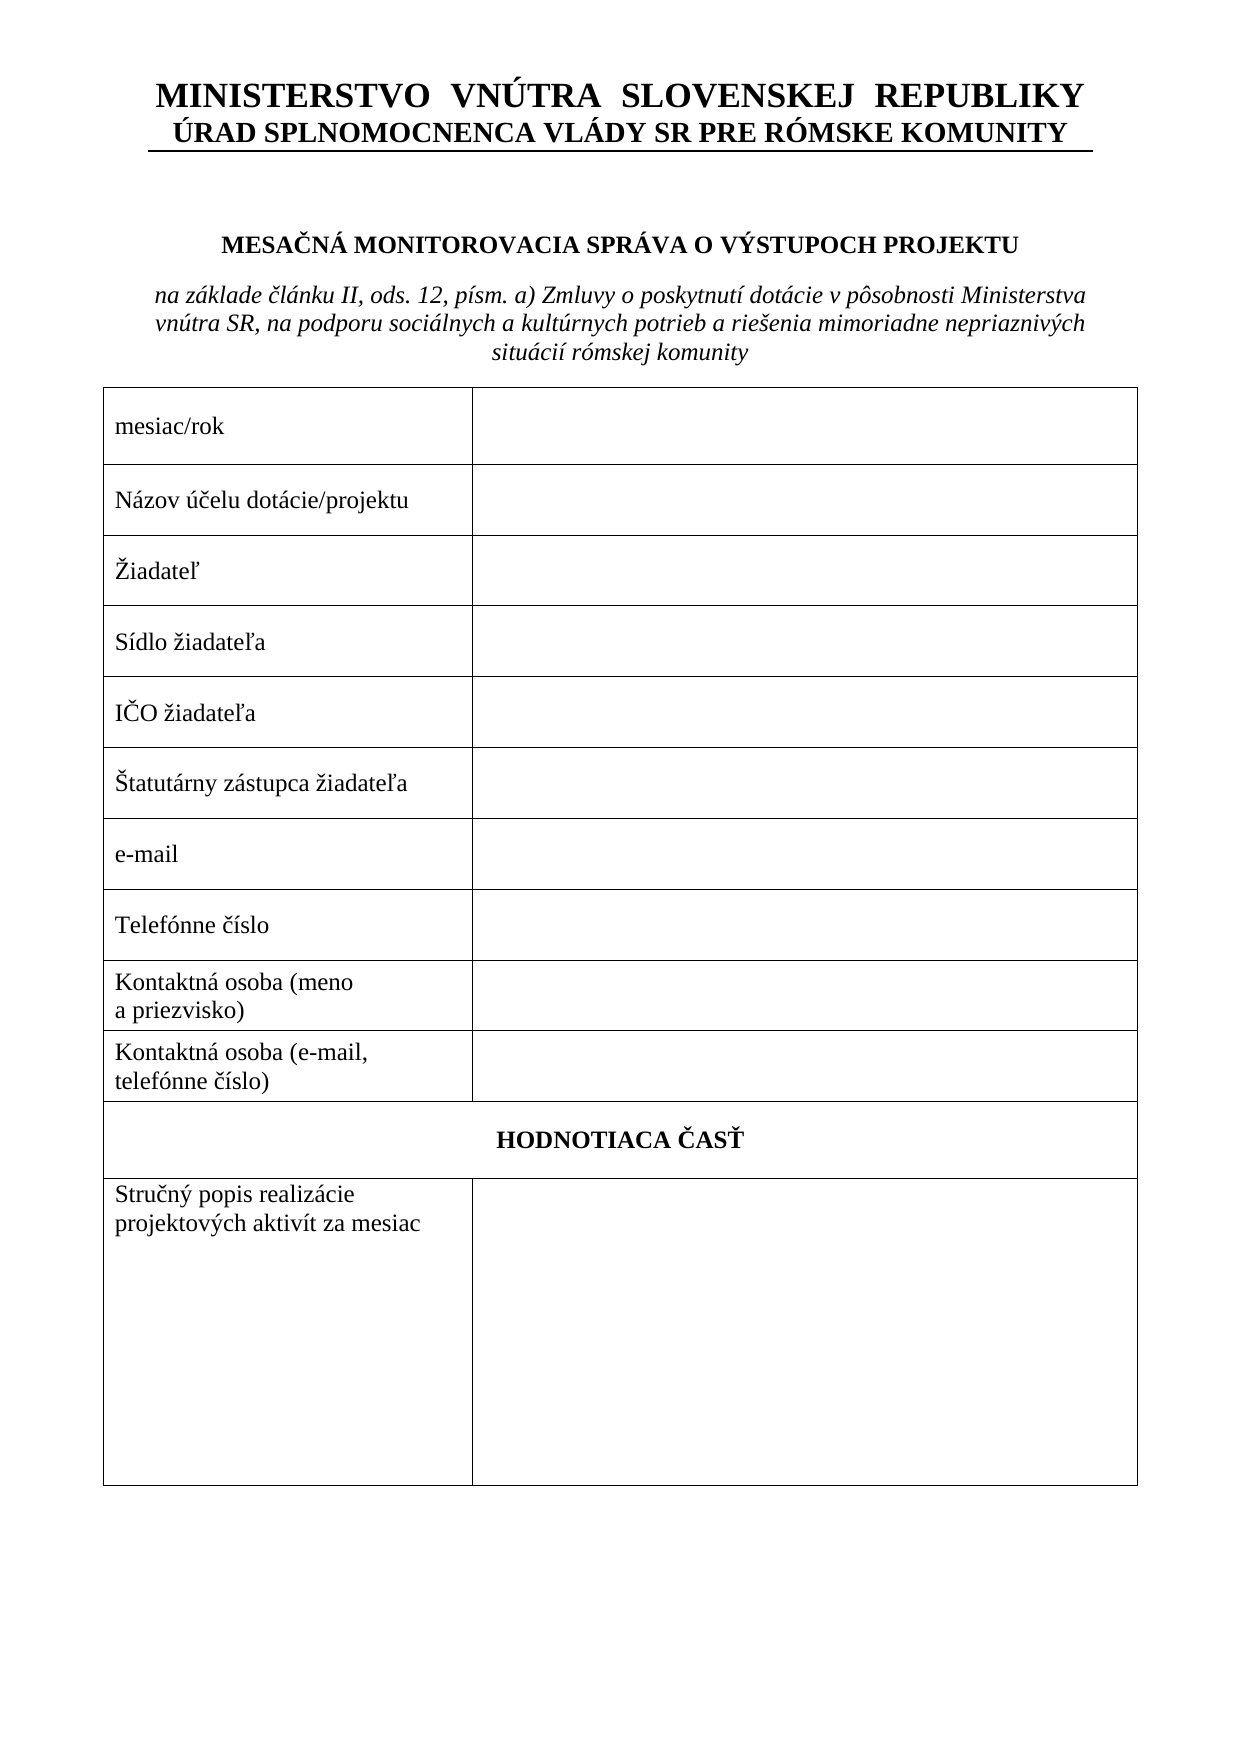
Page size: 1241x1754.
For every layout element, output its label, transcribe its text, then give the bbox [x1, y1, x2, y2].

table_cell [473, 1179, 1137, 1485]
text na základe článku II, ods. 12, písm. a) Zmluvy o poskytnutí dotácie v pôsobnosti Ministerstva vnútra SR, na podporu sociálnych a kultúrnych potrieb a riešenia mimoriadne nepriaznivých situácií rómskej komunity [148, 280, 1092, 366]
table_cell Kontaktná osoba (e-mail, telefónne číslo) [104, 1031, 472, 1101]
table_cell Hodnotiaca časť [104, 1102, 1137, 1178]
table_cell Sídlo žiadateľa [104, 606, 472, 676]
table_cell Štatutárny zástupca žiadateľa [104, 748, 472, 818]
table_cell IČO žiadateľa [104, 677, 472, 747]
table_cell Žiadateľ [104, 536, 472, 605]
table_cell Názov účelu dotácie/projektu [104, 465, 472, 534]
table_cell [473, 677, 1137, 747]
text MESAČNÁ Monitorovacia správa o výstupoch projektu [148, 230, 1092, 259]
table_cell [473, 748, 1137, 818]
table_cell [473, 961, 1137, 1030]
table_cell [473, 536, 1137, 605]
table_cell Telefónne číslo [104, 890, 472, 959]
table_cell e-mail [104, 819, 472, 889]
table_cell [473, 606, 1137, 676]
table_header mesiac/rok [104, 388, 472, 464]
table_header [473, 388, 1137, 464]
table_cell Kontaktná osoba (meno a priezvisko) [104, 961, 472, 1030]
table_cell [473, 819, 1137, 889]
table_cell Stručný popis realizácie projektových aktivít za mesiac [104, 1179, 472, 1485]
table_cell [473, 1031, 1137, 1101]
table_cell [473, 465, 1137, 534]
table_cell [473, 890, 1137, 959]
